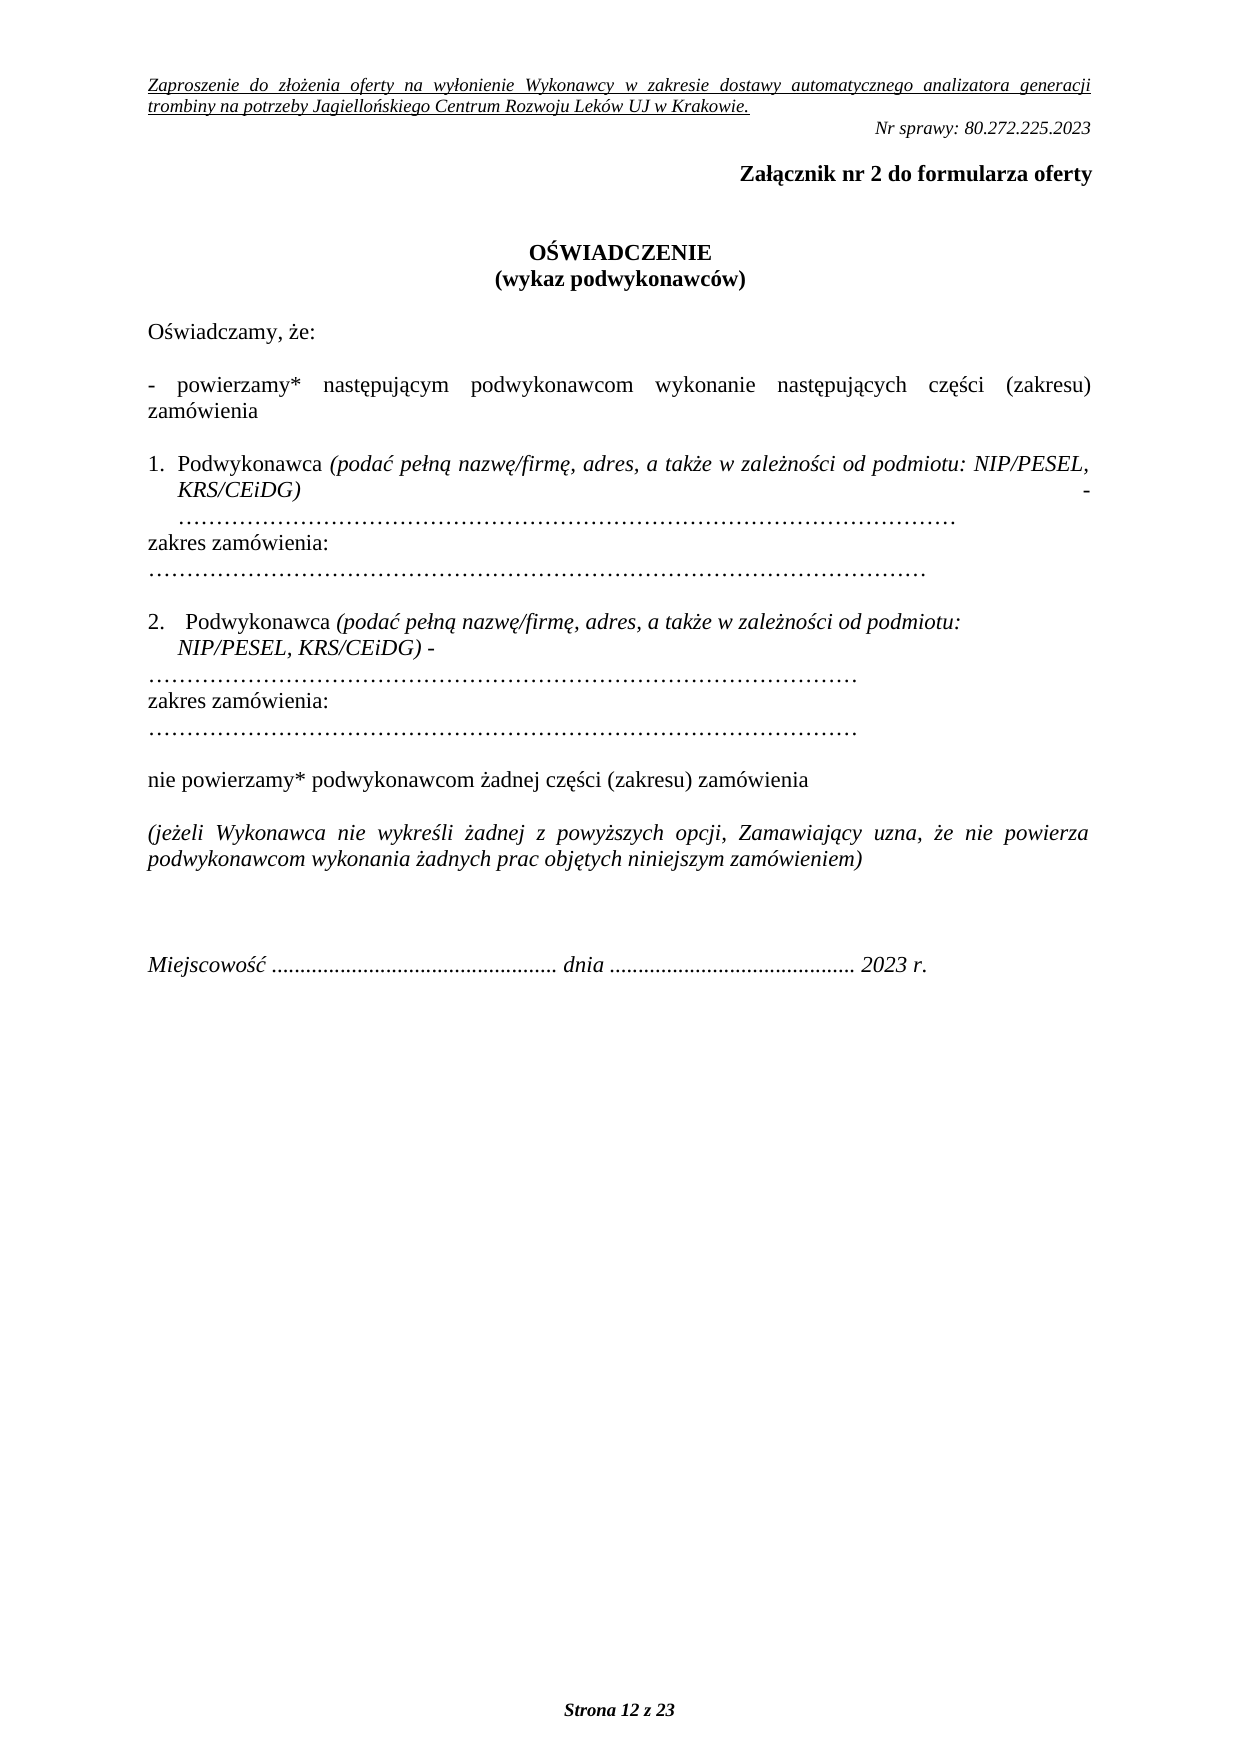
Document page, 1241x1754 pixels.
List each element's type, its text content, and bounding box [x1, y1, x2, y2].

list Podwykonawca (podać pełną nazwę/firmę, adres, a także w zależności od podmiotu: [148, 608, 1093, 634]
text Miejscowość .................................................. dnia ........................................... 2023 r. [148, 951, 1093, 977]
text Załącznik nr 2 do formularza oferty [148, 160, 1093, 186]
text (wykaz podwykonawców) [148, 266, 1093, 292]
text ………………………………………………………………………………… [148, 661, 1093, 687]
list Podwykonawca (podać pełną nazwę/firmę, adres, a także w zależności od podmiotu: NIP/PESEL, KRS/CEiDG) - ………………………………………………………………………………………… [148, 450, 1093, 529]
text OŚWIADCZENIE [148, 239, 1093, 266]
text zakres zamówienia: [148, 687, 1093, 713]
text nie powierzamy* podwykonawcom żadnej części (zakresu) zamówienia [148, 766, 1093, 793]
text (jeżeli Wykonawca nie wykreśli żadnej z powyższych opcji, Zamawiający uzna, że nie powierza podwykonawcom wykonania żadnych prac objętych niniejszym zamówieniem) [148, 819, 1093, 872]
text NIP/PESEL, KRS/CEiDG) - [177, 634, 1093, 661]
text - powierzamy* następującym podwykonawcom wykonanie następujących części (zakresu) zamówienia [148, 371, 1093, 424]
text zakres zamówienia: [148, 529, 1093, 555]
text ………………………………………………………………………………… [148, 713, 1093, 740]
text Oświadczamy, że: [148, 318, 1093, 344]
text ………………………………………………………………………………………… [148, 555, 1093, 582]
